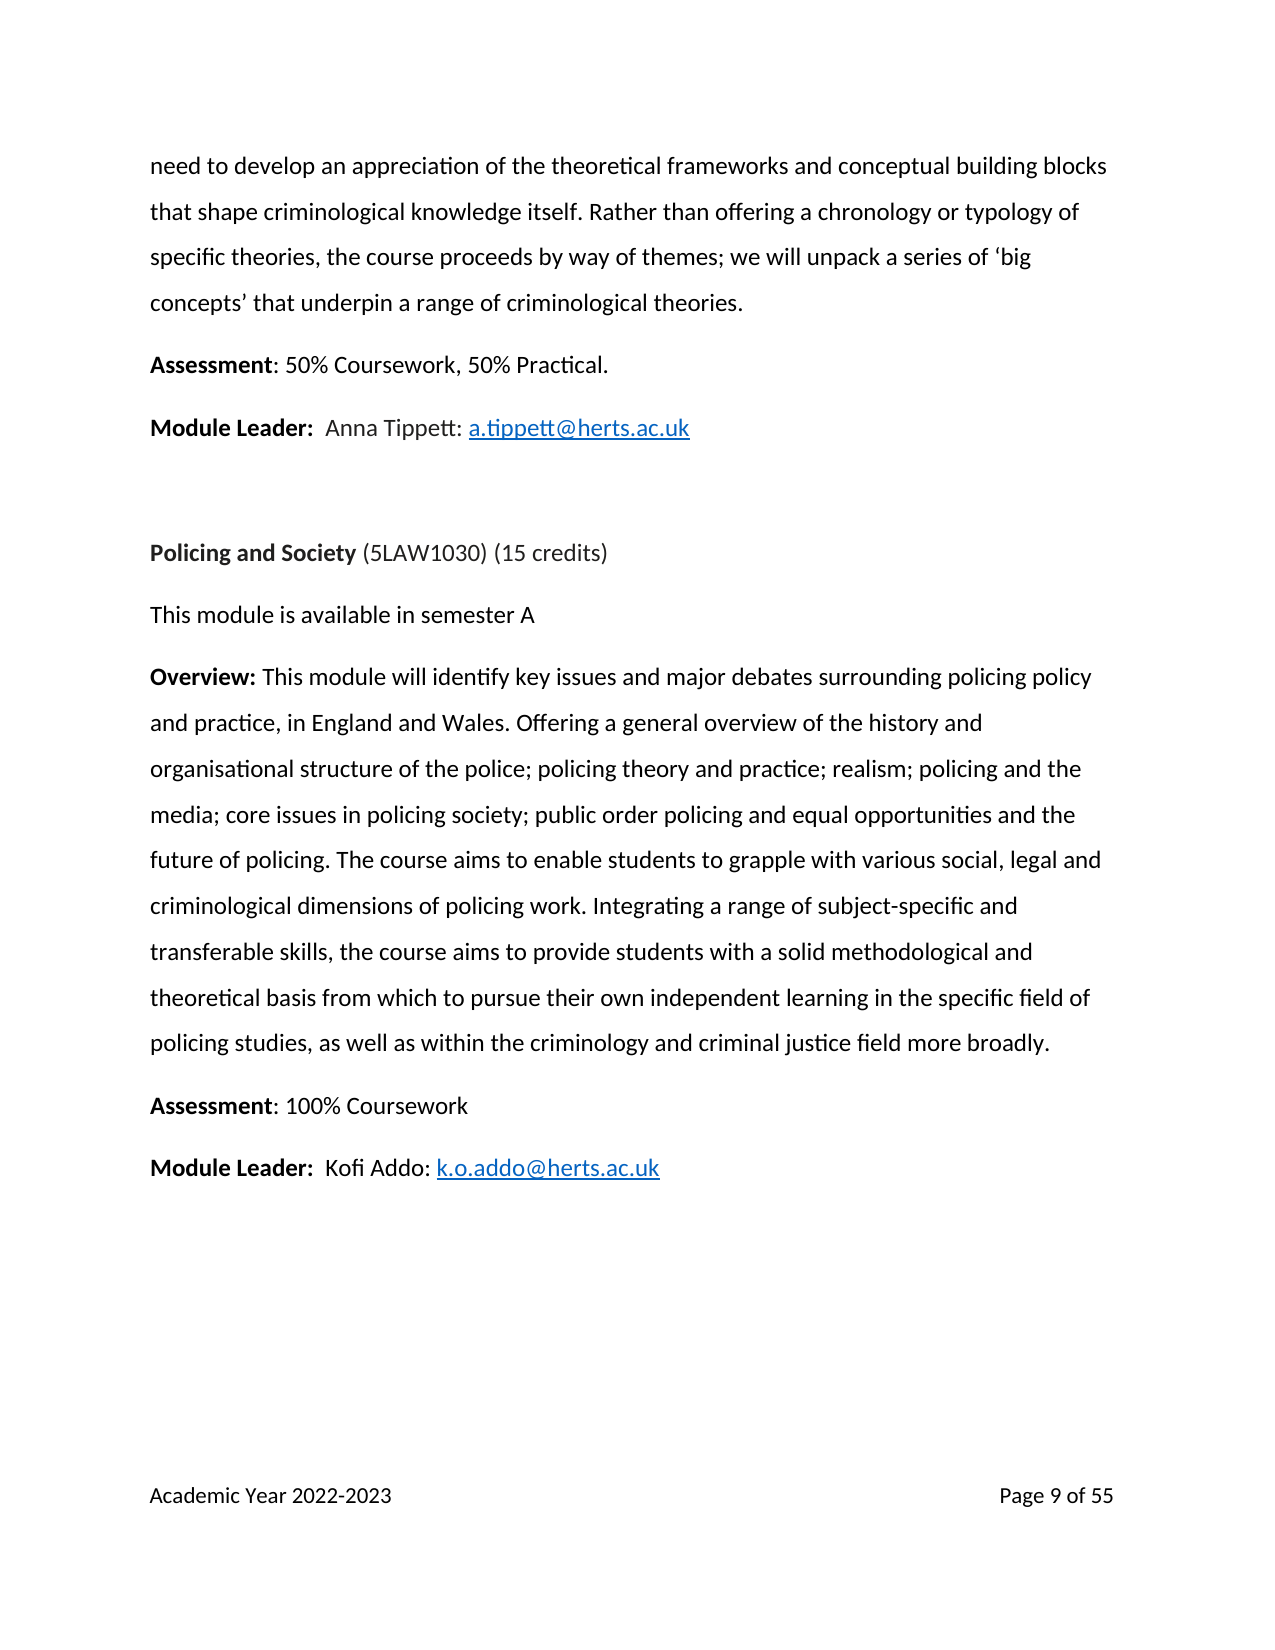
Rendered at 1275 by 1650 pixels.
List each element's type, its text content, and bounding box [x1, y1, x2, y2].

text Assessment: 100% Coursework [150, 1090, 1125, 1120]
text This module is available in semester A [150, 599, 1125, 630]
text Module Leader: Anna Tippett: a.tippett@herts.ac.uk [150, 412, 1125, 442]
text Overview: This module will identify key issues and major debates surrounding policing policy and practice, in England and Wales. Offering a general overview of the history and organisational structure of the police; policing theory and practice; realism; policing and the media; core issues in policing society; public order policing and equal opportunities and the future of policing. The course aims to enable students to grapple with various social, legal and criminological dimensions of policing work. Integrating a range of subject-specific and transferable skills, the course aims to provide students with a solid methodological and theoretical basis from which to pursue their own independent learning in the specific field of policing studies, as well as within the criminology and criminal justice field more broadly. [150, 662, 1125, 1058]
text Policing and Society (5LAW1030) (15 credits) [150, 537, 1125, 567]
text Module Leader: Kofi Addo: k.o.addo@herts.ac.uk [150, 1152, 1125, 1183]
text Assessment: 50% Coursework, 50% Practical. [150, 349, 1125, 380]
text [150, 150, 1125, 318]
